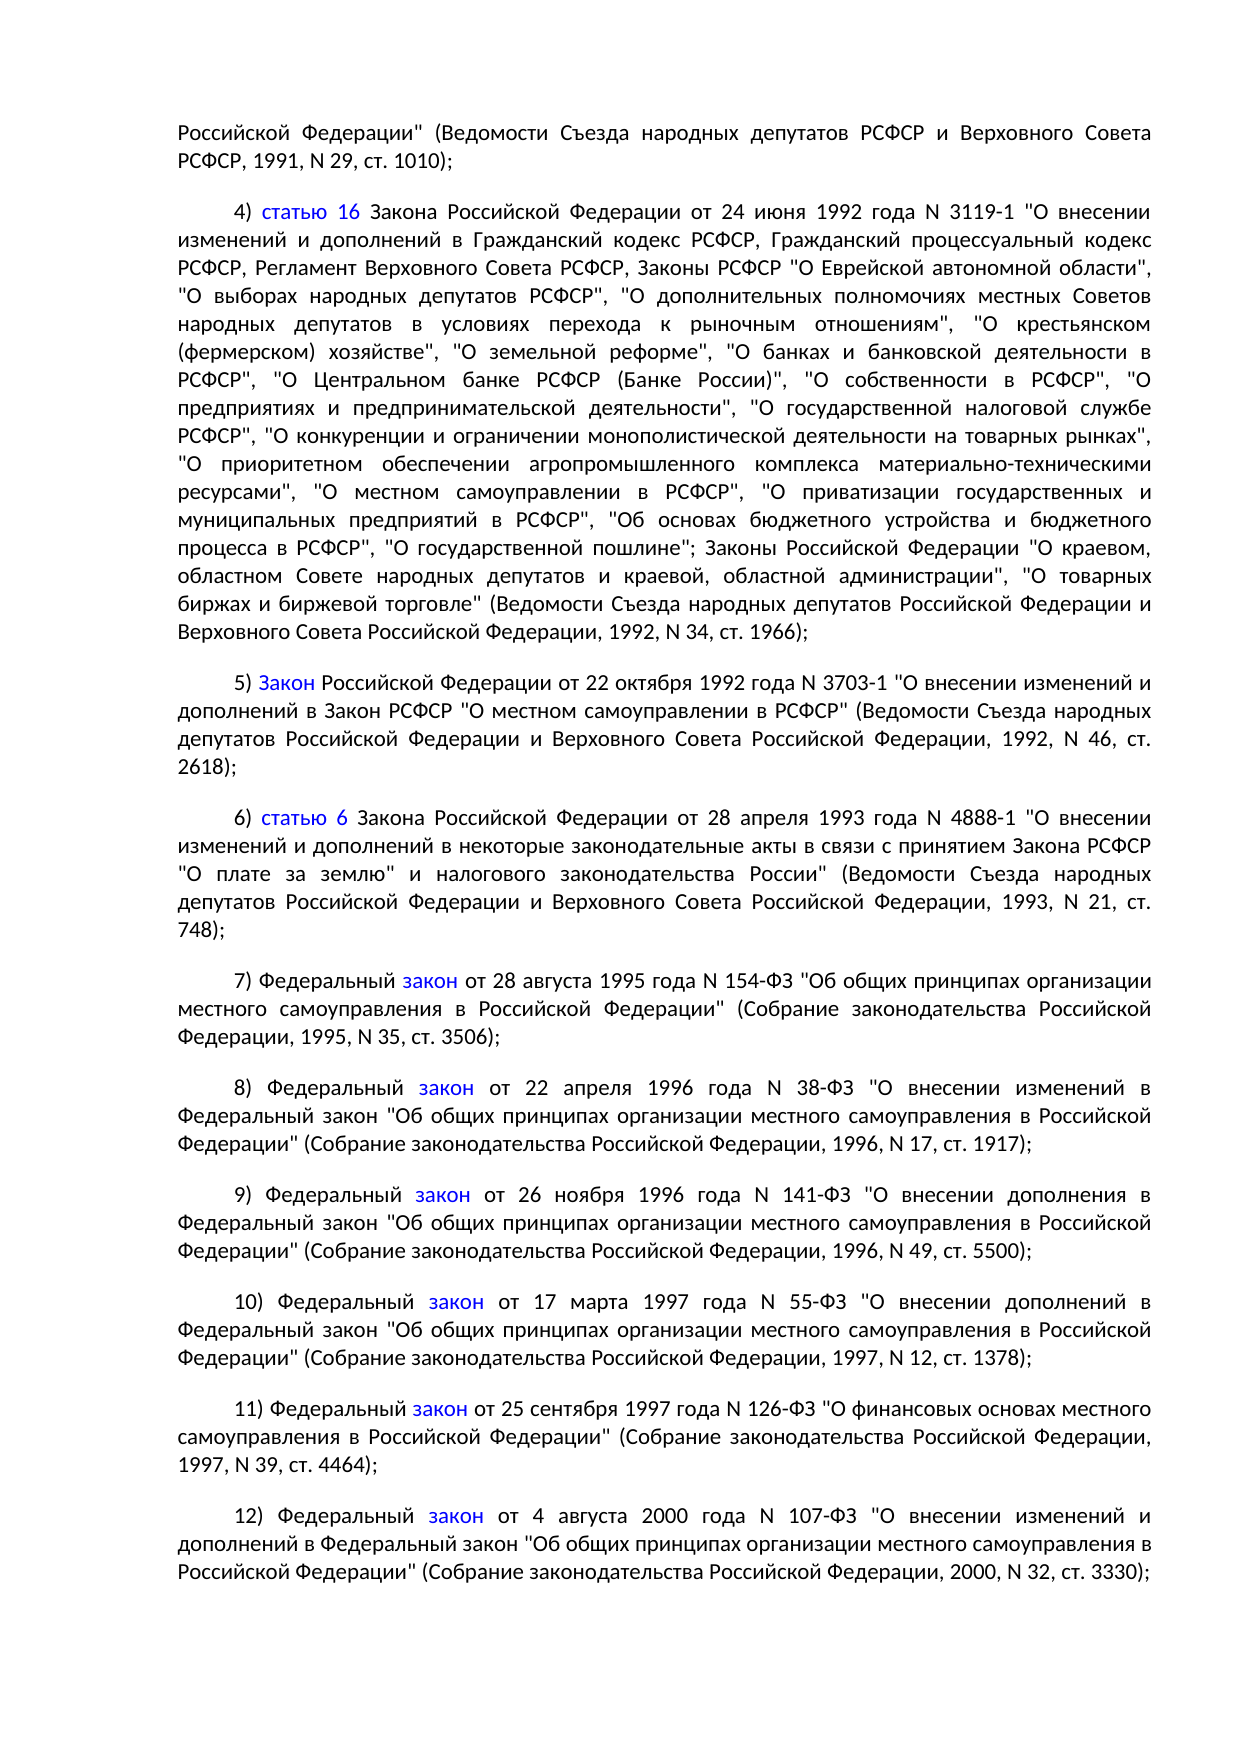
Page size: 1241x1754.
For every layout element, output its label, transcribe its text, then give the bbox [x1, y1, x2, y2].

text 7) Федеральный закон от 28 августа 1995 года N 154-ФЗ "Об общих принципах организации местного самоуправления в Российской Федерации" (Собрание законодательства Российской Федерации, 1995, N 35, ст. 3506); [177, 966, 1152, 1050]
text 9) Федеральный закон от 26 ноября 1996 года N 141-ФЗ "О внесении дополнения в Федеральный закон "Об общих принципах организации местного самоуправления в Российской Федерации" (Собрание законодательства Российской Федерации, 1996, N 49, ст. 5500); [177, 1180, 1152, 1264]
text 11) Федеральный закон от 25 сентября 1997 года N 126-ФЗ "О финансовых основах местного самоуправления в Российской Федерации" (Собрание законодательства Российской Федерации, 1997, N 39, ст. 4464); [177, 1394, 1152, 1478]
text 8) Федеральный закон от 22 апреля 1996 года N 38-ФЗ "О внесении изменений в Федеральный закон "Об общих принципах организации местного самоуправления в Российской Федерации" (Собрание законодательства Российской Федерации, 1996, N 17, ст. 1917); [177, 1073, 1152, 1157]
text 12) Федеральный закон от 4 августа 2000 года N 107-ФЗ "О внесении изменений и дополнений в Федеральный закон "Об общих принципах организации местного самоуправления в Российской Федерации" (Собрание законодательства Российской Федерации, 2000, N 32, ст. 3330); [177, 1501, 1152, 1585]
text 6) статью 6 Закона Российской Федерации от 28 апреля 1993 года N 4888-1 "О внесении изменений и дополнений в некоторые законодательные акты в связи с принятием Закона РСФСР "О плате за землю" и налогового законодательства России" (Ведомости Съезда народных депутатов Российской Федерации и Верховного Совета Российской Федерации, 1993, N 21, ст. 748); [177, 803, 1152, 943]
text 4) статью 16 Закона Российской Федерации от 24 июня 1992 года N 3119-1 "О внесении изменений и дополнений в Гражданский кодекс РСФСР, Гражданский процессуальный кодекс РСФСР, Регламент Верховного Совета РСФСР, Законы РСФСР "О Еврейской автономной области", "О выборах народных депутатов РСФСР", "О дополнительных полномочиях местных Советов народных депутатов в условиях перехода к рыночным отношениям", "О крестьянском (фермерском) хозяйстве", "О земельной реформе", "О банках и банковской деятельности в РСФСР", "О Центральном банке РСФСР (Банке России)", "О собственности в РСФСР", "О предприятиях и предпринимательской деятельности", "О государственной налоговой службе РСФСР", "О конкуренции и ограничении монополистической деятельности на товарных рынках", "О приоритетном обеспечении агропромышленного комплекса материально-техническими ресурсами", "О местном самоуправлении в РСФСР", "О приватизации государственных и муниципальных предприятий в РСФСР", "Об основах бюджетного устройства и бюджетного процесса в РСФСР", "О государственной пошлине"; Законы Российской Федерации "О краевом, областном Совете народных депутатов и краевой, областной администрации", "О товарных биржах и биржевой торговле" (Ведомости Съезда народных депутатов Российской Федерации и Верховного Совета Российской Федерации, 1992, N 34, ст. 1966); [177, 197, 1152, 645]
text 5) Закон Российской Федерации от 22 октября 1992 года N 3703-1 "О внесении изменений и дополнений в Закон РСФСР "О местном самоуправлении в РСФСР" (Ведомости Съезда народных депутатов Российской Федерации и Верховного Совета Российской Федерации, 1992, N 46, ст. 2618); [177, 668, 1152, 780]
text 10) Федеральный закон от 17 марта 1997 года N 55-ФЗ "О внесении дополнений в Федеральный закон "Об общих принципах организации местного самоуправления в Российской Федерации" (Собрание законодательства Российской Федерации, 1997, N 12, ст. 1378); [177, 1287, 1152, 1371]
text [177, 118, 1152, 174]
